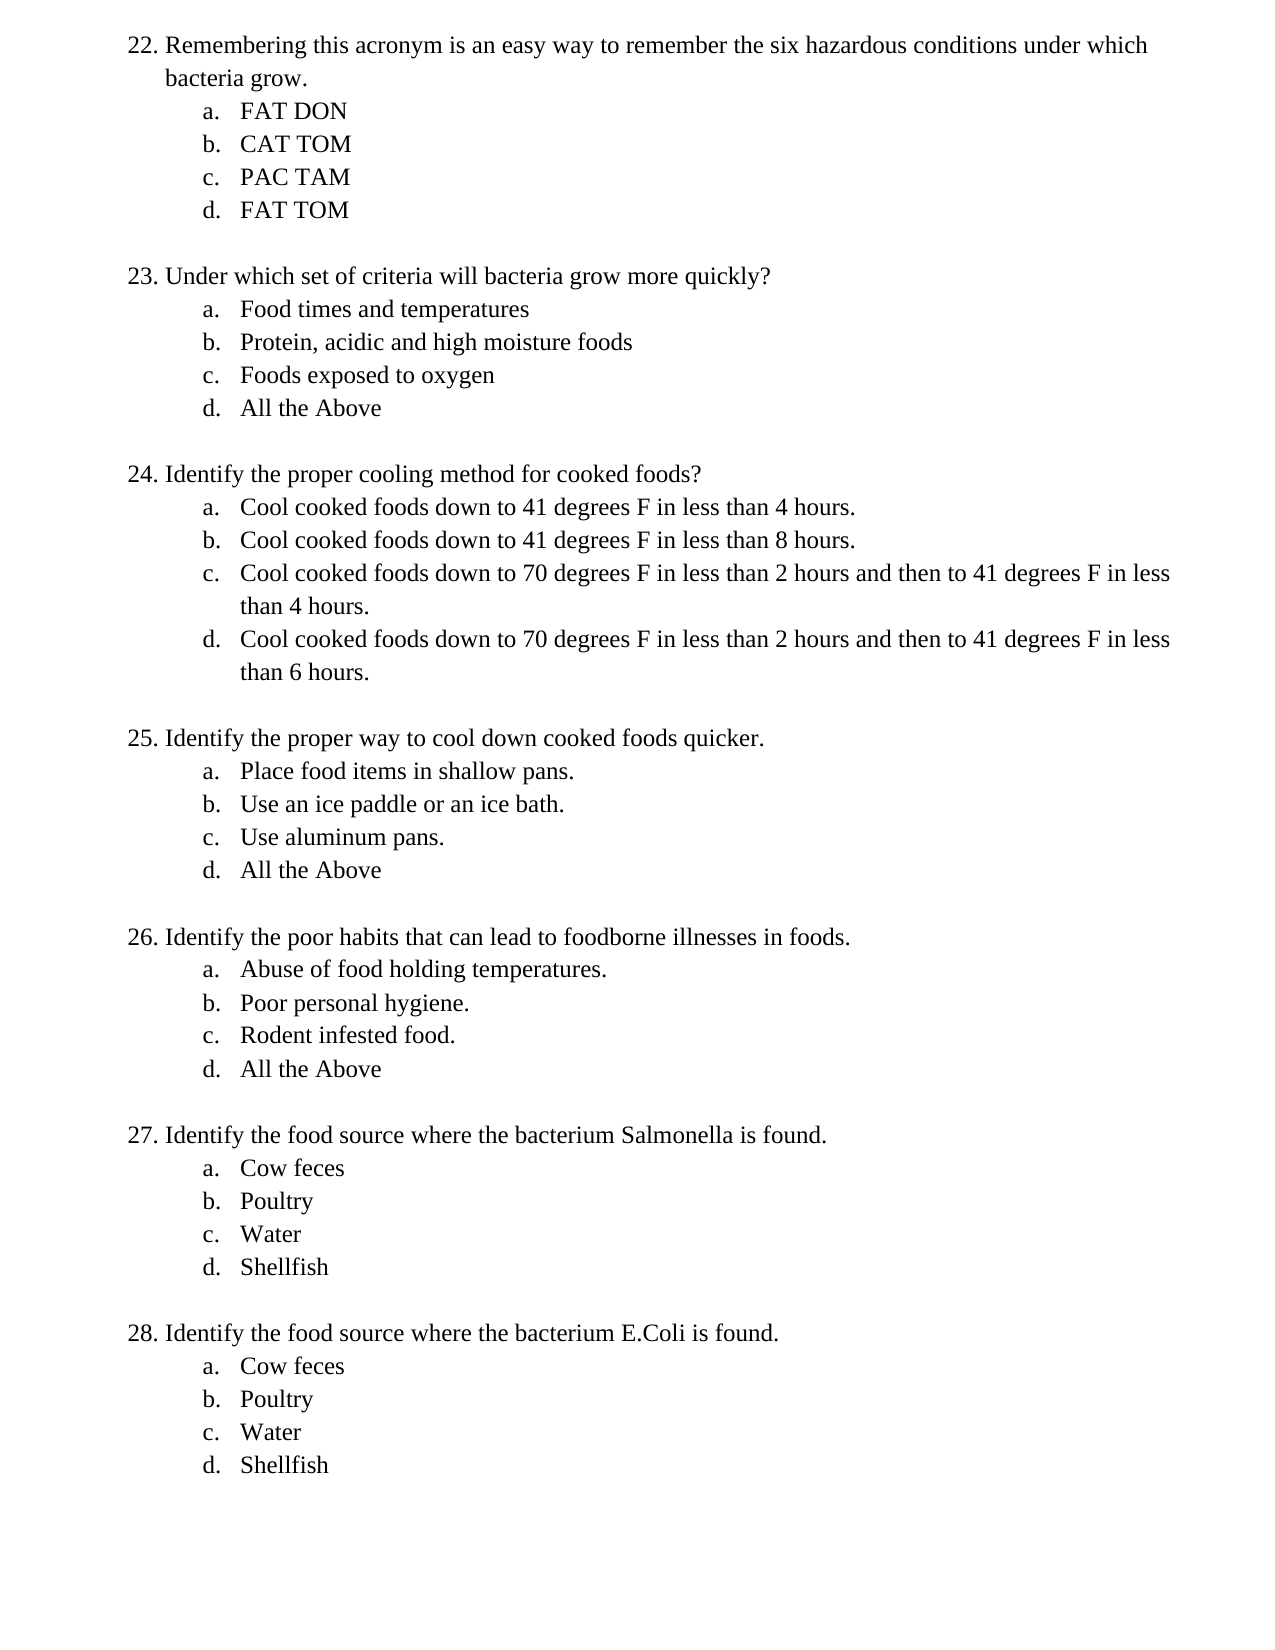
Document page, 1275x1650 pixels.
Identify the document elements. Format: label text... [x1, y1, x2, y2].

list Identify the food source where the bacterium E.Coli is found. [127, 1318, 1185, 1347]
list Poultry [202, 1186, 1185, 1214]
list FAT DON [202, 96, 1185, 125]
list Water [202, 1417, 1185, 1446]
list Shellfish [202, 1252, 1185, 1281]
list FAT TOM [202, 195, 1185, 224]
list Rodent infested food. [202, 1021, 1185, 1049]
list Remembering this acronym is an easy way to remember the six hazardous conditions under which bacteria grow. [127, 30, 1185, 92]
list Identify the poor habits that can lead to foodborne illnesses in foods. [127, 922, 1185, 950]
list Shellfish [202, 1450, 1185, 1479]
list Poor personal hygiene. [202, 988, 1185, 1016]
list All the Above [202, 1054, 1185, 1082]
list Cool cooked foods down to 41 degrees F in less than 4 hours. [202, 492, 1185, 521]
list Cow feces [202, 1153, 1185, 1181]
list Poultry [202, 1384, 1185, 1413]
list Foods exposed to oxygen [202, 360, 1185, 389]
list Water [202, 1219, 1185, 1247]
list Abuse of food holding temperatures. [202, 954, 1185, 983]
list Identify the proper way to cool down cooked foods quicker. [127, 723, 1185, 752]
list All the Above [202, 856, 1185, 884]
list CAT TOM [202, 129, 1185, 158]
list Cow feces [202, 1351, 1185, 1379]
list Cool cooked foods down to 70 degrees F in less than 2 hours and then to 41 degrees F in less than 6 hours. [202, 624, 1185, 686]
list Identify the food source where the bacterium Salmonella is found. [127, 1120, 1185, 1148]
list Protein, acidic and high moisture foods [202, 327, 1185, 356]
list Cool cooked foods down to 41 degrees F in less than 8 hours. [202, 525, 1185, 554]
list Cool cooked foods down to 70 degrees F in less than 2 hours and then to 41 degrees F in less than 4 hours. [202, 558, 1185, 620]
list PAC TAM [202, 162, 1185, 191]
list Place food items in shallow pans. [202, 756, 1185, 785]
list Food times and temperatures [202, 294, 1185, 323]
list All the Above [202, 393, 1185, 422]
list Under which set of criteria will bacteria grow more quickly? [127, 261, 1185, 290]
list Use aluminum pans. [202, 822, 1185, 851]
list Identify the proper cooling method for cooked foods? [127, 459, 1185, 488]
list Use an ice paddle or an ice bath. [202, 789, 1185, 818]
